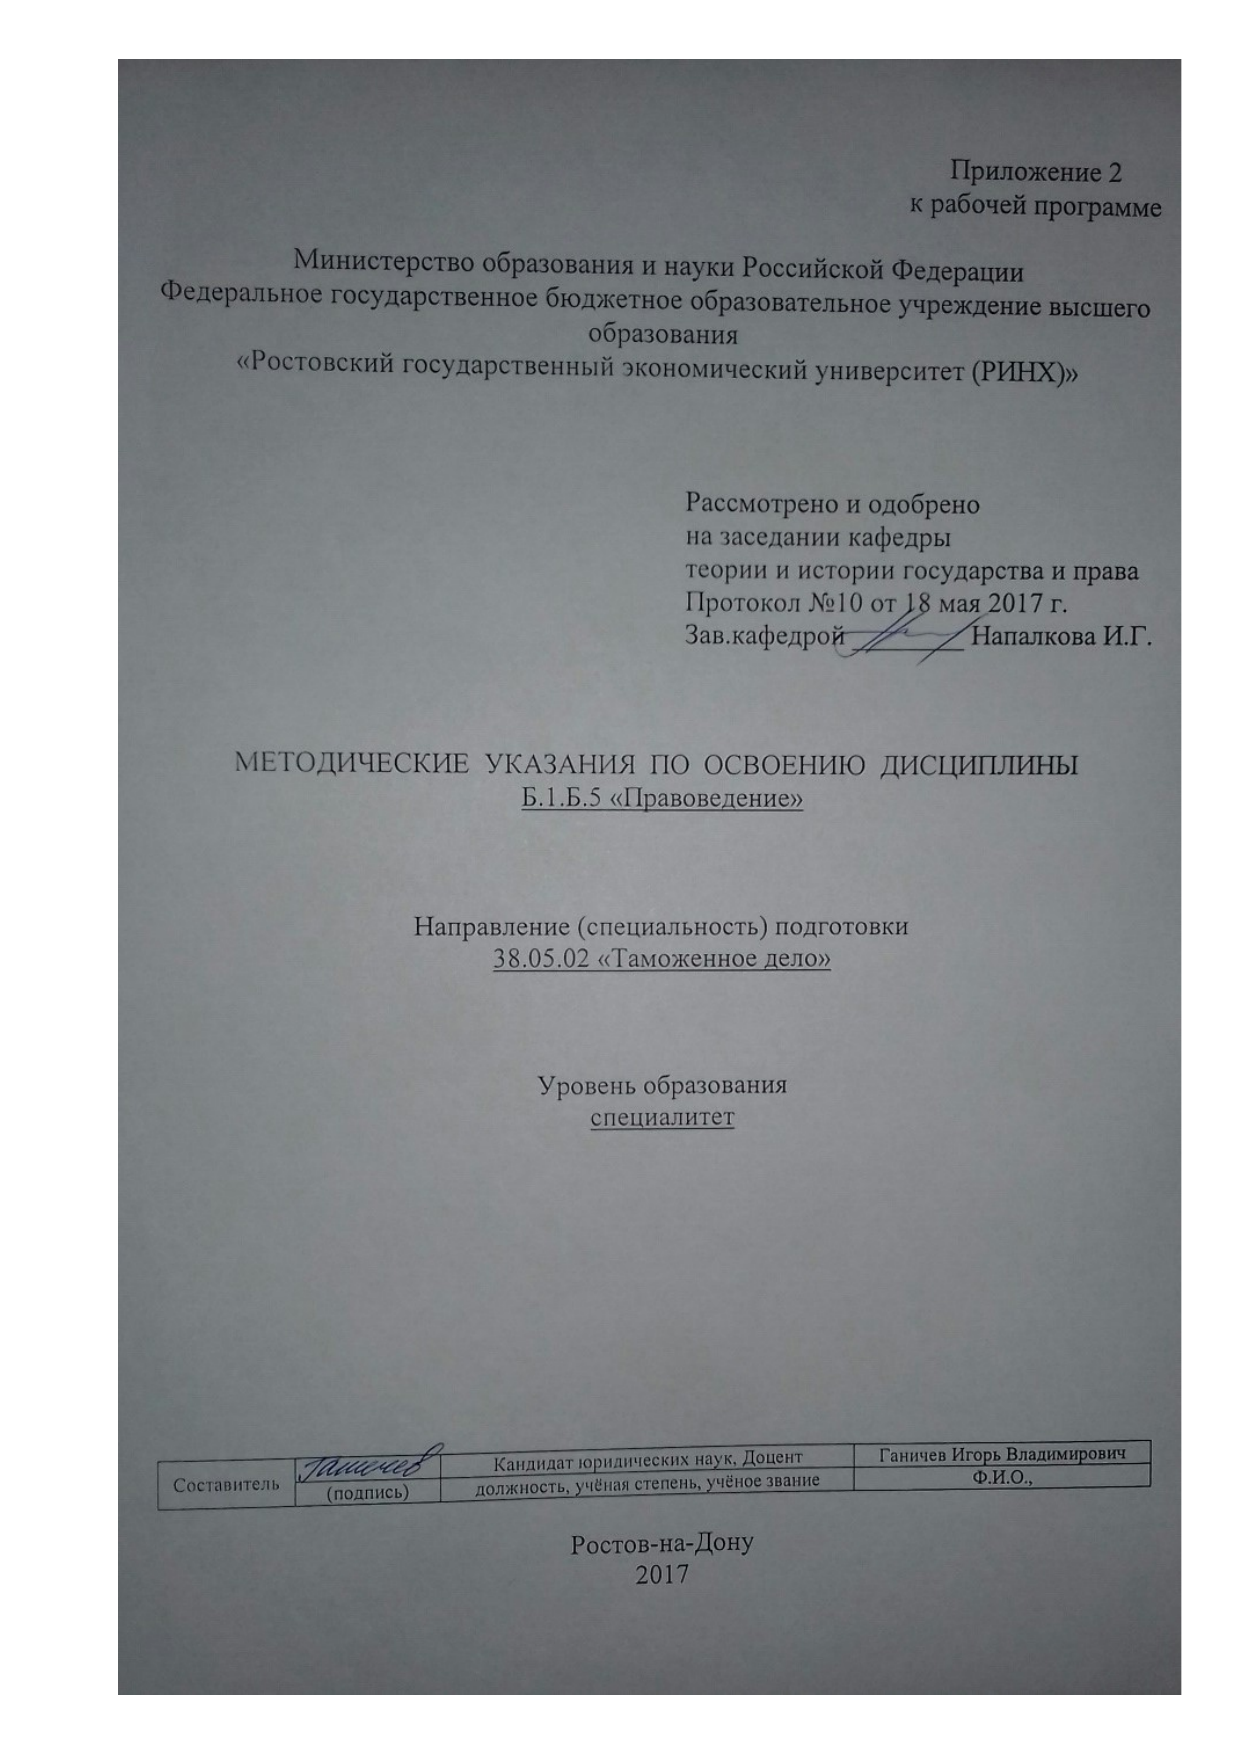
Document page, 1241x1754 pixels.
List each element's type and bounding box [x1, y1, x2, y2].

picture [118, 59, 1182, 1695]
